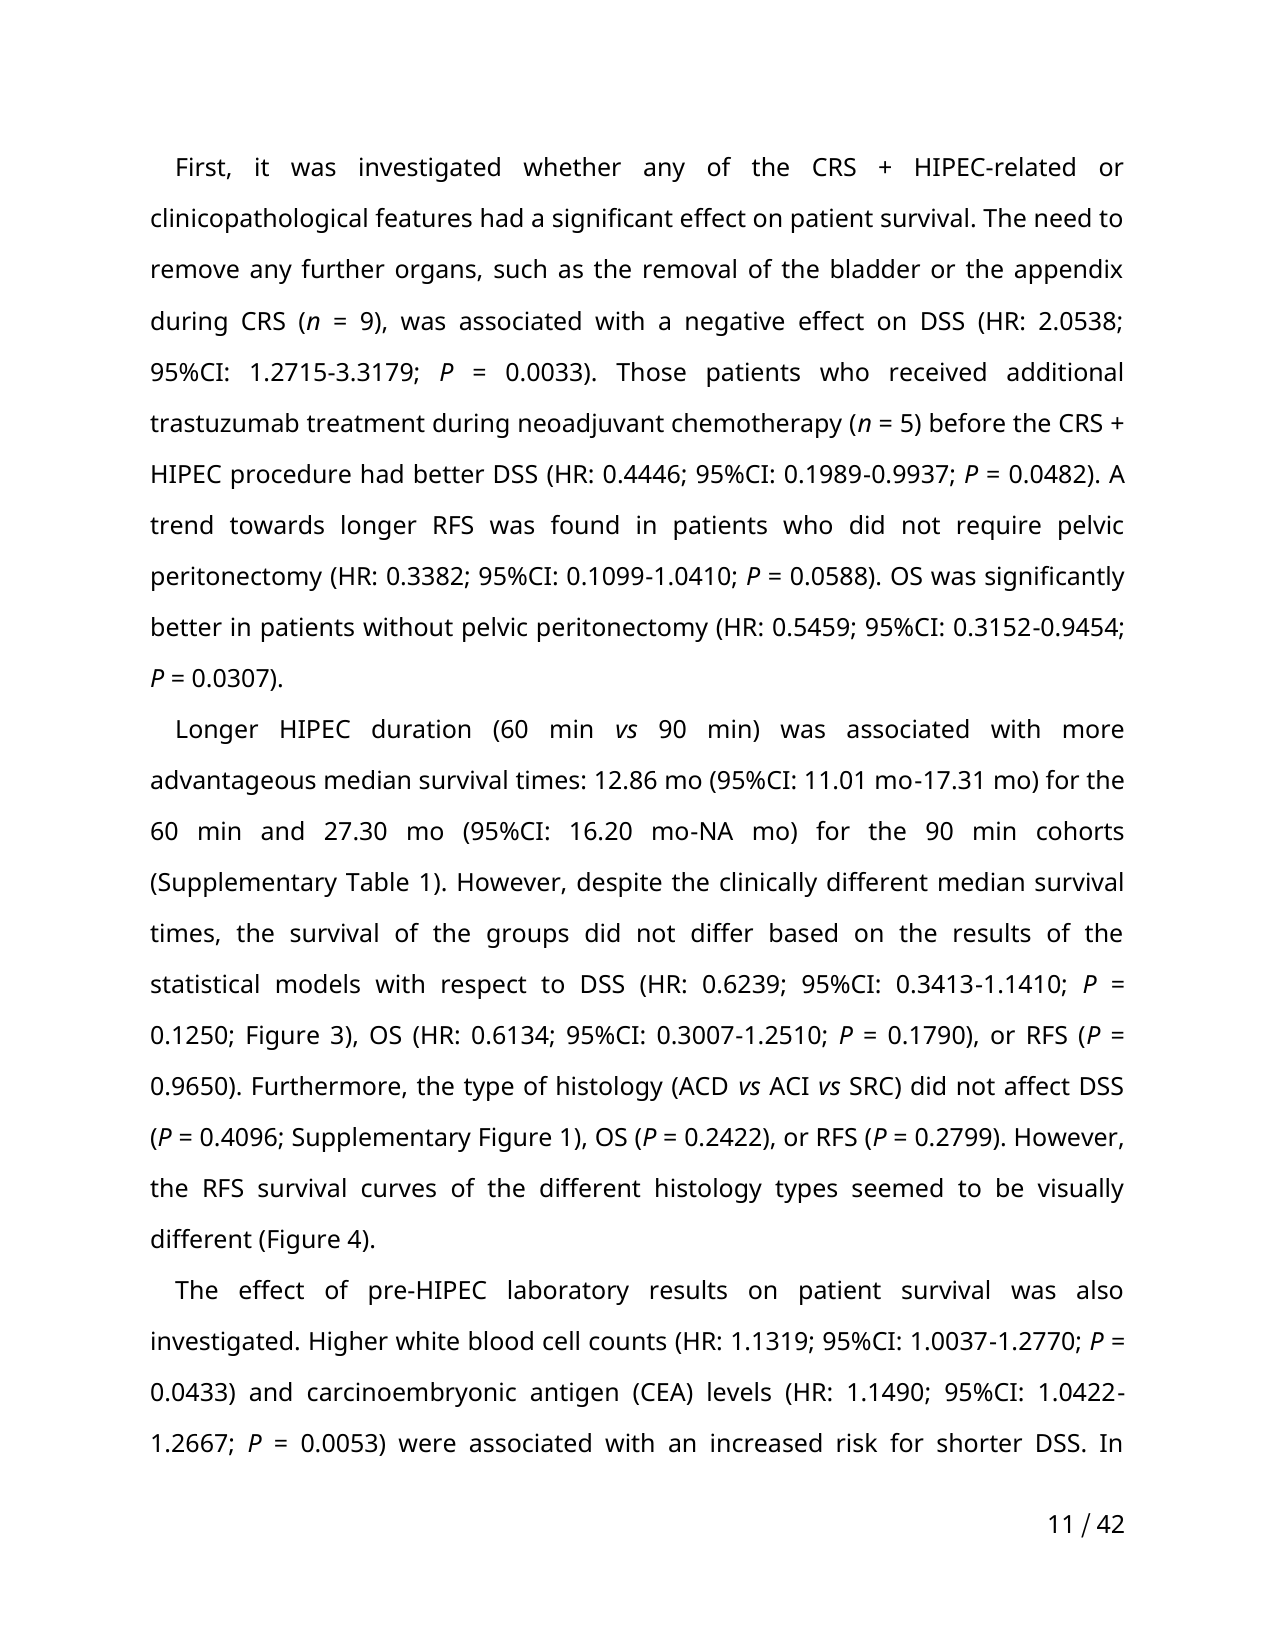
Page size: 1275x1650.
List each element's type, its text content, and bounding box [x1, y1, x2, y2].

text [150, 1273, 1125, 1460]
text First, it was investigated whether any of the CRS + HIPEC-related or clinicopathological features had a significant effect on patient survival. The need to remove any further organs, such as the removal of the bladder or the appendix during CRS (n = 9), was associated with a negative effect on DSS (HR: 2.0538; 95%CI: 1.2715-3.3179; P = 0.0033). Those patients who received additional trastuzumab treatment during neoadjuvant chemotherapy (n = 5) before the CRS + HIPEC procedure had better DSS (HR: 0.4446; 95%CI: 0.1989-0.9937; P = 0.0482). A trend towards longer RFS was found in patients who did not require pelvic peritonectomy (HR: 0.3382; 95%CI: 0.1099-1.0410; P = 0.0588). OS was significantly better in patients without pelvic peritonectomy (HR: 0.5459; 95%CI: 0.3152-0.9454; P = 0.0307). [150, 150, 1125, 694]
text Longer HIPEC duration (60 min vs 90 min) was associated with more advantageous median survival times: 12.86 mo (95%CI: 11.01 mo-17.31 mo) for the 60 min and 27.30 mo (95%CI: 16.20 mo-NA mo) for the 90 min cohorts (Supplementary Table 1). However, despite the clinically different median survival times, the survival of the groups did not differ based on the results of the statistical models with respect to DSS (HR: 0.6239; 95%CI: 0.3413-1.1410; P = 0.1250; Figure 3), OS (HR: 0.6134; 95%CI: 0.3007-1.2510; P = 0.1790), or RFS (P = 0.9650). Furthermore, the type of histology (ACD vs ACI vs SRC) did not affect DSS (P = 0.4096; Supplementary Figure 1), OS (P = 0.2422), or RFS (P = 0.2799). However, the RFS survival curves of the different histology types seemed to be visually different (Figure 4). [150, 711, 1125, 1256]
